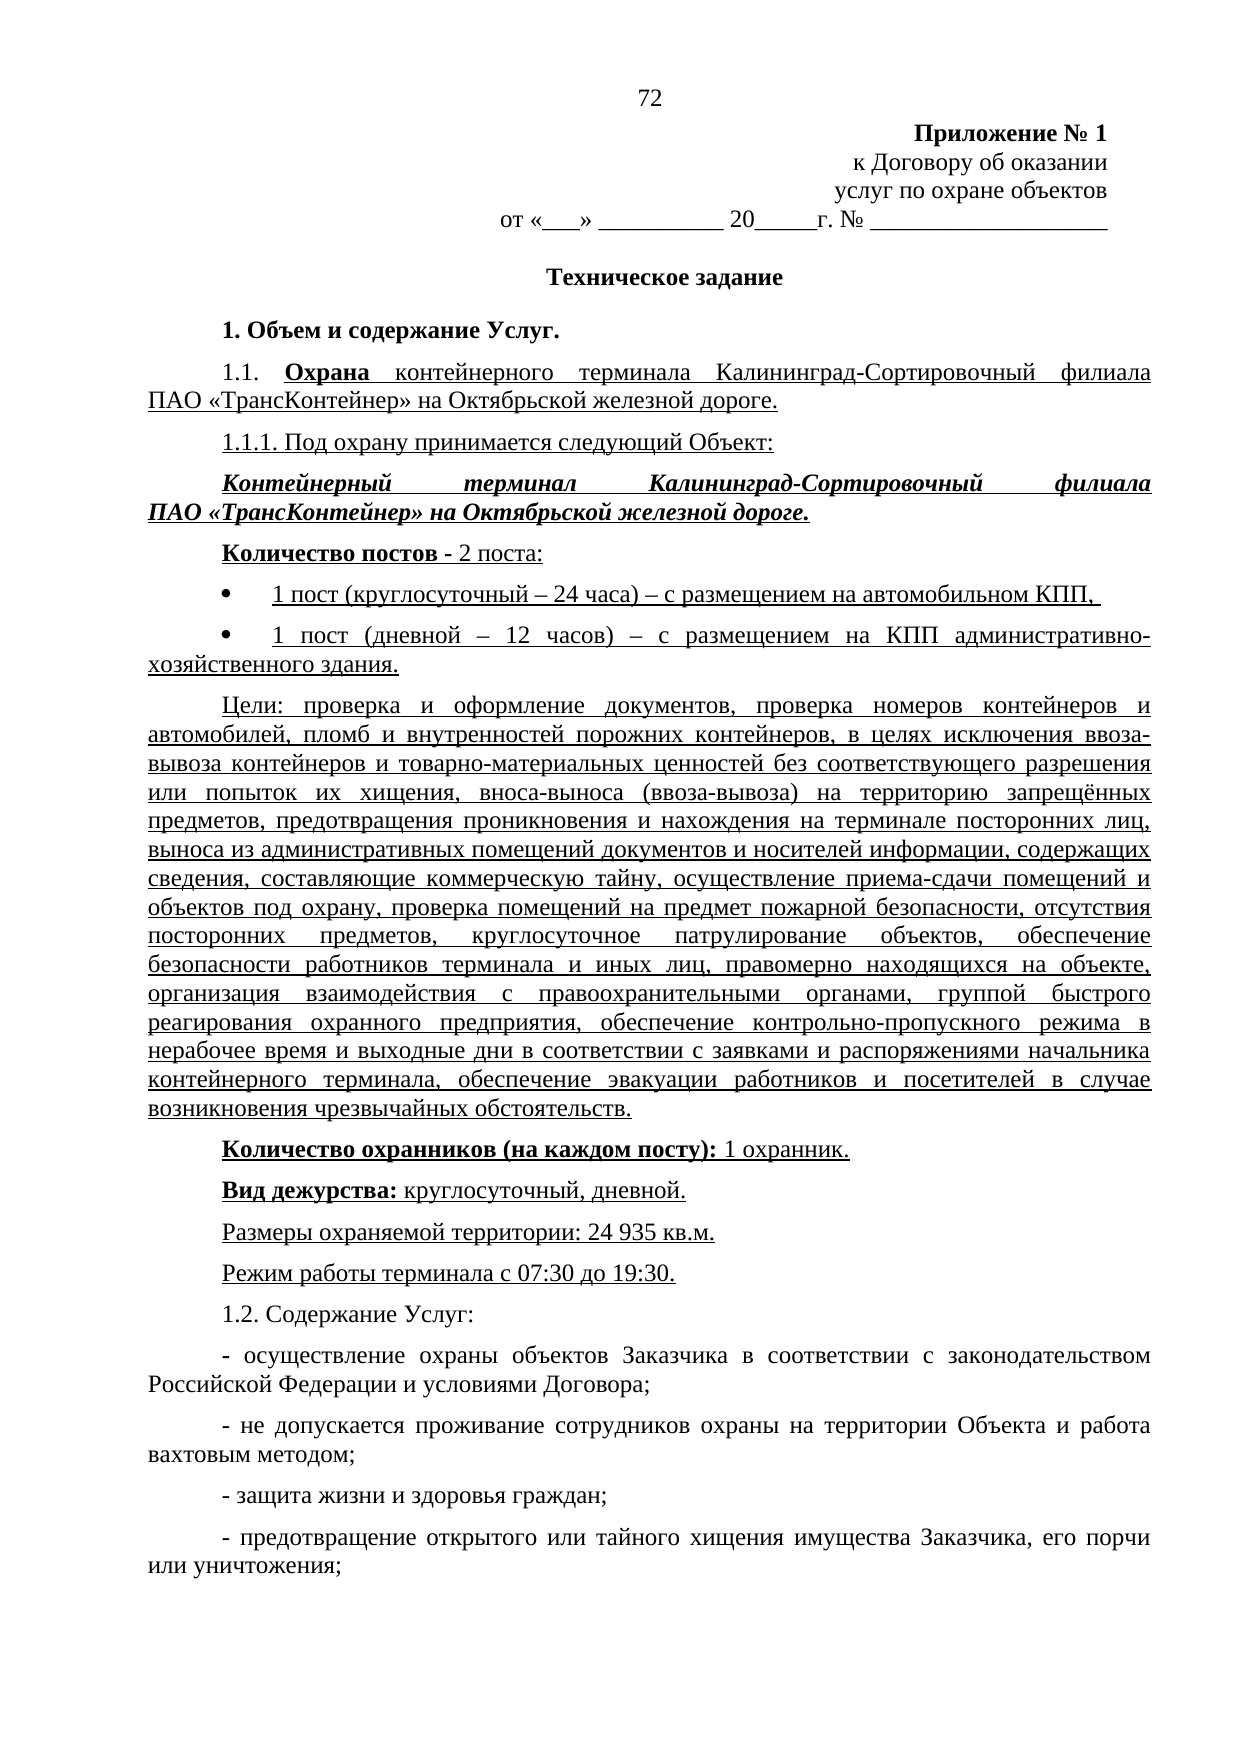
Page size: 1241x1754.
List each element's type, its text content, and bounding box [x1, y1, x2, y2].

text Техническое задание [148, 262, 1107, 291]
text Режим работы терминала с 07:30 до 19:30. [148, 1258, 1152, 1287]
list 1 пост (круглосуточный – 24 часа) – с размещением на автомобильном КПП, [148, 579, 1152, 608]
text Размеры охраняемой территории: 24 935 кв.м. [148, 1217, 1152, 1246]
text Количество охранников (на каждом посту): 1 охранник. [148, 1134, 1152, 1163]
text - не допускается проживание сотрудников охраны на территории Объекта и работа вахтовым методом; [148, 1411, 1152, 1468]
text Количество постов - 2 поста: [148, 538, 1152, 567]
list 1 пост (дневной – 12 часов) – с размещением на КПП административно-хозяйственного здания. [148, 621, 1152, 678]
text от «___» __________ 20_____г. № ___________________ [148, 204, 1107, 233]
text Цели: проверка и оформление документов, проверка номеров контейнеров и автомобилей, пломб и внутренностей порожних контейнеров, в целях исключения ввоза-вывоза контейнеров и товарно-материальных ценностей без соответствующего разрешения или попыток их хищения, вноса-выноса (ввоза-вывоза) на территорию запрещённых предметов, предотвращения проникновения и нахождения на терминале посторонних лиц, выноса из административных помещений документов и носителей информации, содержащих сведения, составляющие коммерческую тайну, осуществление приема-сдачи помещений и объектов под охрану, проверка помещений на предмет пожарной безопасности, отсутствия посторонних предметов, круглосуточное патрулирование объектов, обеспечение безопасности работников терминала и иных лиц, правомерно находящихся на объекте, организация взаимодействия с правоохранительными органами, группой быстрого реагирования охранного предприятия, обеспечение контрольно-пропускного режима в нерабочее время и выходные дни в соответствии с заявками и распоряжениями начальника контейнерного терминала, обеспечение эвакуации работников и посетителей в случае возникновения чрезвычайных обстоятельств. [148, 803, 1152, 917]
text Цели: проверка и оформление документов, проверка номеров контейнеров и автомобилей, пломб и внутренностей порожних контейнеров, в целях исключения ввоза-вывоза контейнеров и товарно-материальных ценностей без соответствующего разрешения или попыток их хищения, вноса-выноса (ввоза-вывоза) на территорию запрещённых предметов, предотвращения проникновения и нахождения на терминале посторонних лиц, выноса из административных помещений документов и носителей информации, содержащих сведения, составляющие коммерческую тайну, осуществление приема-сдачи помещений и объектов под охрану, проверка помещений на предмет пожарной безопасности, отсутствия посторонних предметов, круглосуточное патрулирование объектов, обеспечение безопасности работников терминала и иных лиц, правомерно находящихся на объекте, организация взаимодействия с правоохранительными органами, группой быстрого реагирования охранного предприятия, обеспечение контрольно-пропускного режима в нерабочее время и выходные дни в соответствии с заявками и распоряжениями начальника контейнерного терминала, обеспечение эвакуации работников и посетителей в случае возникновения чрезвычайных обстоятельств. [148, 691, 1152, 773]
text 1.2. Содержание Услуг: [148, 1299, 1152, 1328]
text Вид дежурства: круглосуточный, дневной. [148, 1176, 1152, 1204]
text к Договору об оказании [148, 147, 1107, 176]
text 1.1. Охрана контейнерного терминала Калининград-Сортировочный филиала ПАО «ТрансКонтейнер» на Октябрьской железной дороге. [148, 357, 1152, 414]
text Контейнерный терминал Калининград-Сортировочный филиала ПАО «ТрансКонтейнер» на Октябрьской железной дороге. [148, 468, 1152, 526]
text - осуществление охраны объектов Заказчика в соответствии с законодательством Российской Федерации и условиями Договора; [148, 1341, 1152, 1398]
text 1. Объем и содержание Услуг. [148, 316, 1152, 344]
text - защита жизни и здоровья граждан; [148, 1481, 1152, 1509]
text Цели: проверка и оформление документов, проверка номеров контейнеров и автомобилей, пломб и внутренностей порожних контейнеров, в целях исключения ввоза-вывоза контейнеров и товарно-материальных ценностей без соответствующего разрешения или попыток их хищения, вноса-выноса (ввоза-вывоза) на территорию запрещённых предметов, предотвращения проникновения и нахождения на терминале посторонних лиц, выноса из административных помещений документов и носителей информации, содержащих сведения, составляющие коммерческую тайну, осуществление приема-сдачи помещений и объектов под охрану, проверка помещений на предмет пожарной безопасности, отсутствия посторонних предметов, круглосуточное патрулирование объектов, обеспечение безопасности работников терминала и иных лиц, правомерно находящихся на объекте, организация взаимодействия с правоохранительными органами, группой быстрого реагирования охранного предприятия, обеспечение контрольно-пропускного режима в нерабочее время и выходные дни в соответствии с заявками и распоряжениями начальника контейнерного терминала, обеспечение эвакуации работников и посетителей в случае возникновения чрезвычайных обстоятельств. [148, 947, 1152, 1089]
text 1.1.1. Под охрану принимается следующий Объект: [148, 427, 1152, 456]
text Приложение № 1 [148, 118, 1107, 147]
text услуг по охране объектов [148, 176, 1107, 204]
text - предотвращение открытого или тайного хищения имущества Заказчика, его порчи или уничтожения; [148, 1522, 1152, 1579]
